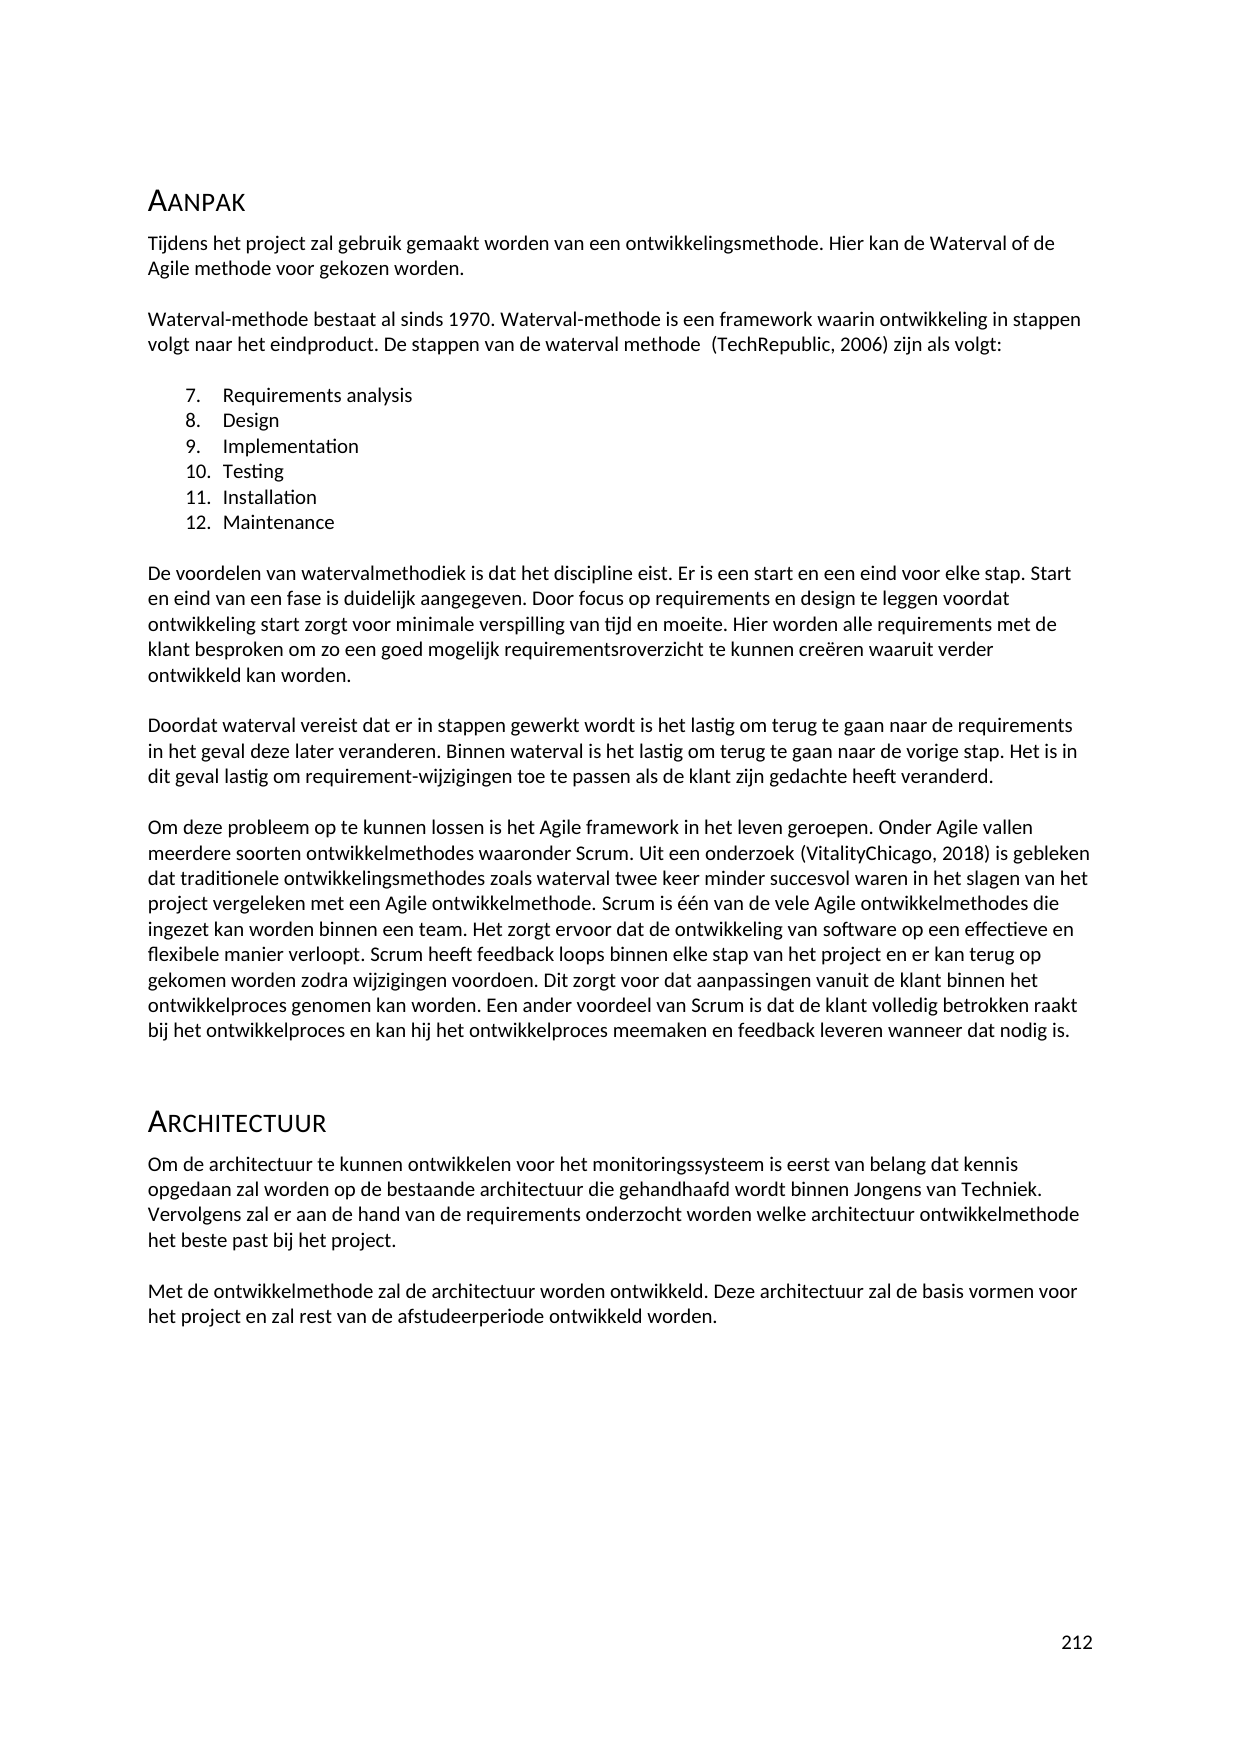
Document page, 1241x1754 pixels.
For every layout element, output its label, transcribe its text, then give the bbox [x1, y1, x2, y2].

text Om deze probleem op te kunnen lossen is het Agile framework in het leven geroepen. Onder Agile vallen meerdere soorten ontwikkelmethodes waaronder Scrum. Uit een onderzoek is gebleken dat traditionele ontwikkelingsmethodes zoals waterval twee keer minder succesvol waren in het slagen van het project vergeleken met een Agile ontwikkelmethode. Scrum is één van de vele Agile ontwikkelmethodes die ingezet kan worden binnen een team. Het zorgt ervoor dat de ontwikkeling van software op een effectieve en flexibele manier verloopt. Scrum heeft feedback loops binnen elke stap van het project en er kan terug op gekomen worden zodra wijzigingen voordoen. Dit zorgt voor dat aanpassingen vanuit de klant binnen het ontwikkelproces genomen kan worden. Een ander voordeel van Scrum is dat de klant volledig betrokken raakt bij het ontwikkelproces en kan hij het ontwikkelproces meemaken en feedback leveren wanneer dat nodig is. [148, 814, 1093, 1043]
list Design [185, 408, 1093, 433]
text Met de ontwikkelmethode zal de architectuur worden ontwikkeld. Deze architectuur zal de basis vormen voor het project en zal rest van de afstudeerperiode ontwikkeld worden. [148, 1278, 1093, 1329]
text Waterval-methode bestaat al sinds 1970. Waterval-methode is een framework waarin ontwikkeling in stappen volgt naar het eindproduct. De stappen van de waterval methode zijn als volgt: [148, 306, 1093, 357]
text Tijdens het project zal gebruik gemaakt worden van een ontwikkelingsmethode. Hier kan de Waterval of de Agile methode voor gekozen worden. [148, 230, 1093, 281]
text De voordelen van watervalmethodiek is dat het discipline eist. Er is een start en een eind voor elke stap. Start en eind van een fase is duidelijk aangegeven. Door focus op requirements en design te leggen voordat ontwikkeling start zorgt voor minimale verspilling van tijd en moeite. Hier worden alle requirements met de klant besproken om zo een goed mogelijk requirementsroverzicht te kunnen creëren waaruit verder ontwikkeld kan worden. [148, 560, 1093, 687]
list Implementation [185, 433, 1093, 458]
list Maintenance [185, 509, 1093, 535]
list Testing [185, 458, 1093, 484]
text Doordat waterval vereist dat er in stappen gewerkt wordt is het lastig om terug te gaan naar de requirements in het geval deze later veranderen. Binnen waterval is het lastig om terug te gaan naar de vorige stap. Het is in dit geval lastig om requirement-wijzigingen toe te passen als de klant zijn gedachte heeft veranderd. [148, 713, 1093, 789]
list Requirements analysis [185, 382, 1093, 408]
text Om de architectuur te kunnen ontwikkelen voor het monitoringssysteem is eerst van belang dat kennis opgedaan zal worden op de bestaande architectuur die gehandhaafd wordt binnen Jongens van Techniek. Vervolgens zal er aan de hand van de requirements onderzocht worden welke architectuur ontwikkelmethode het beste past bij het project. [148, 1151, 1093, 1252]
subtitle Aanpak [148, 179, 1093, 219]
subtitle Architectuur [148, 1100, 1093, 1141]
list Installation [185, 484, 1093, 509]
